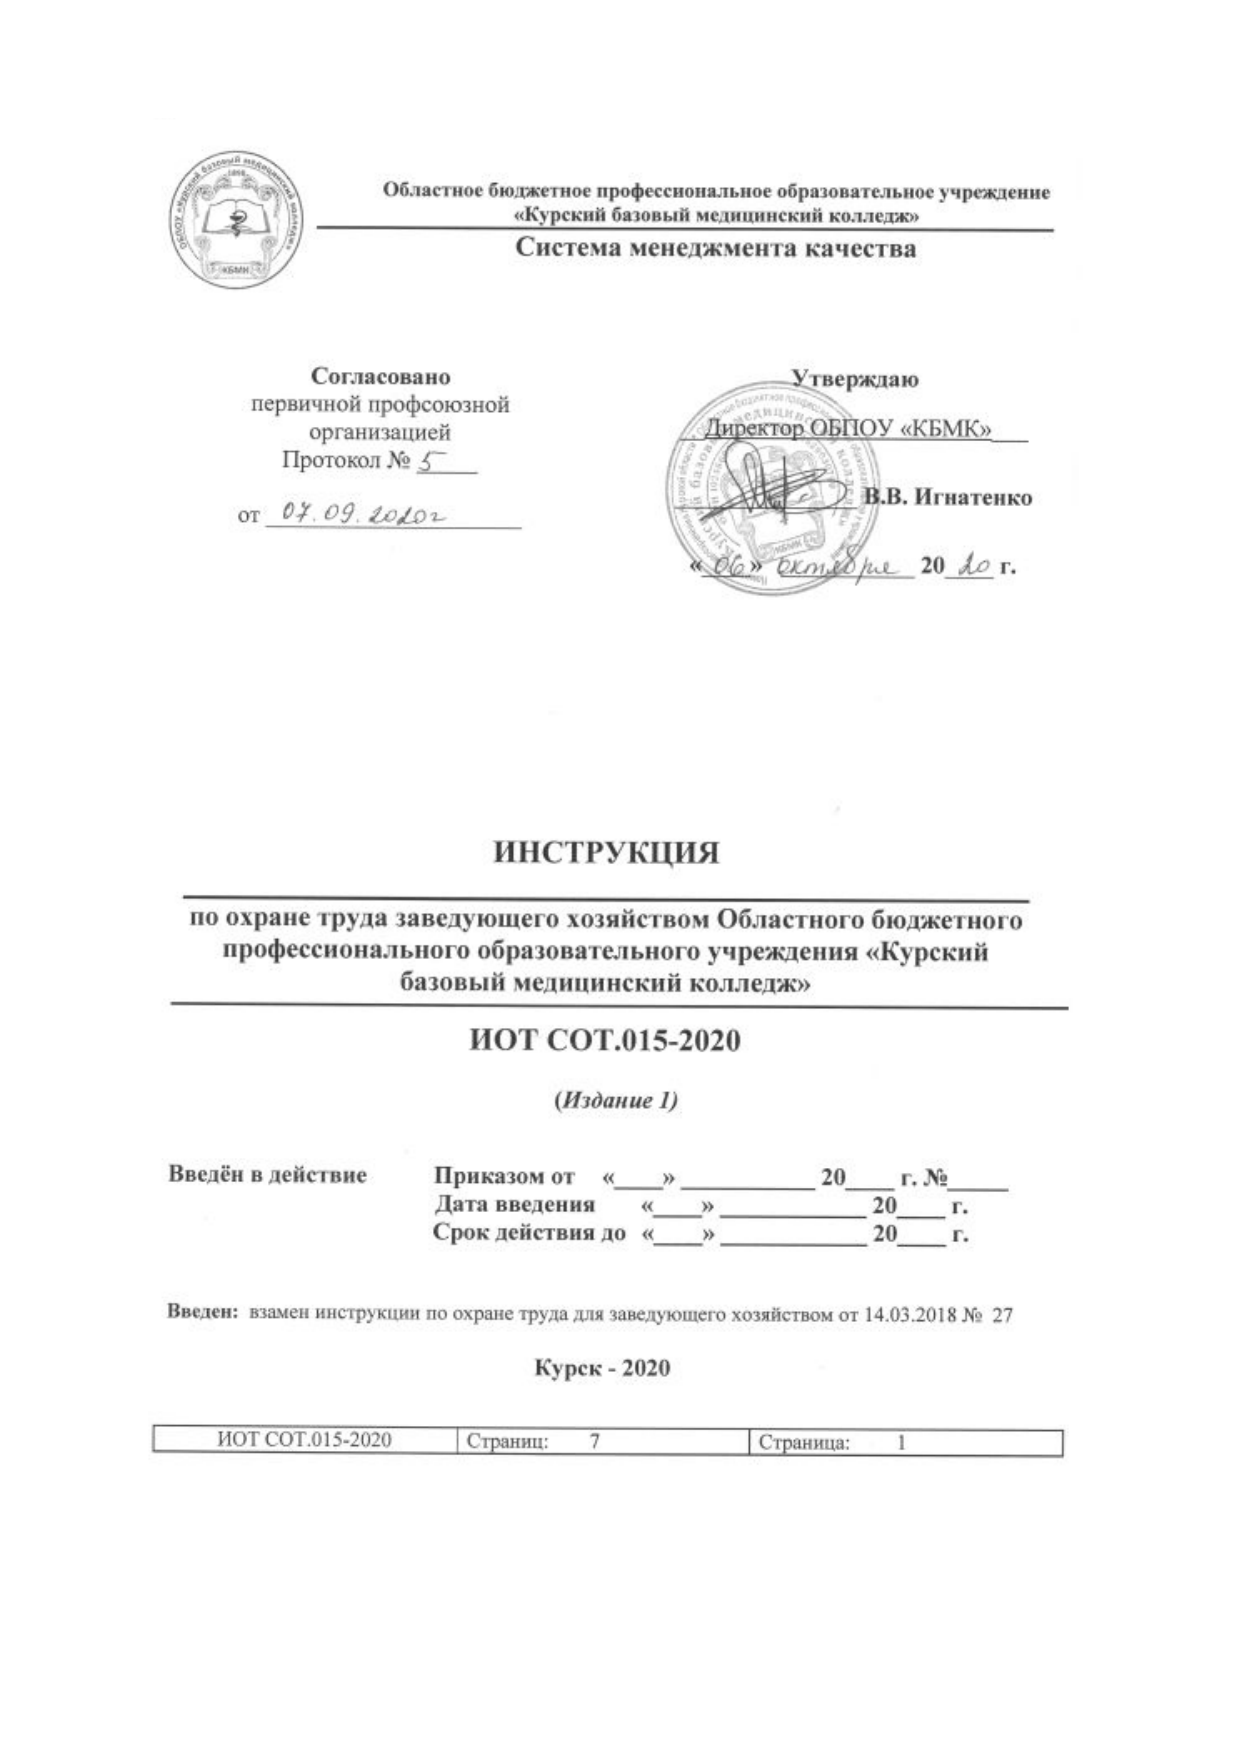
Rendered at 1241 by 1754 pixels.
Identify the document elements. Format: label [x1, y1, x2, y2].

picture [147, 118, 1093, 1525]
